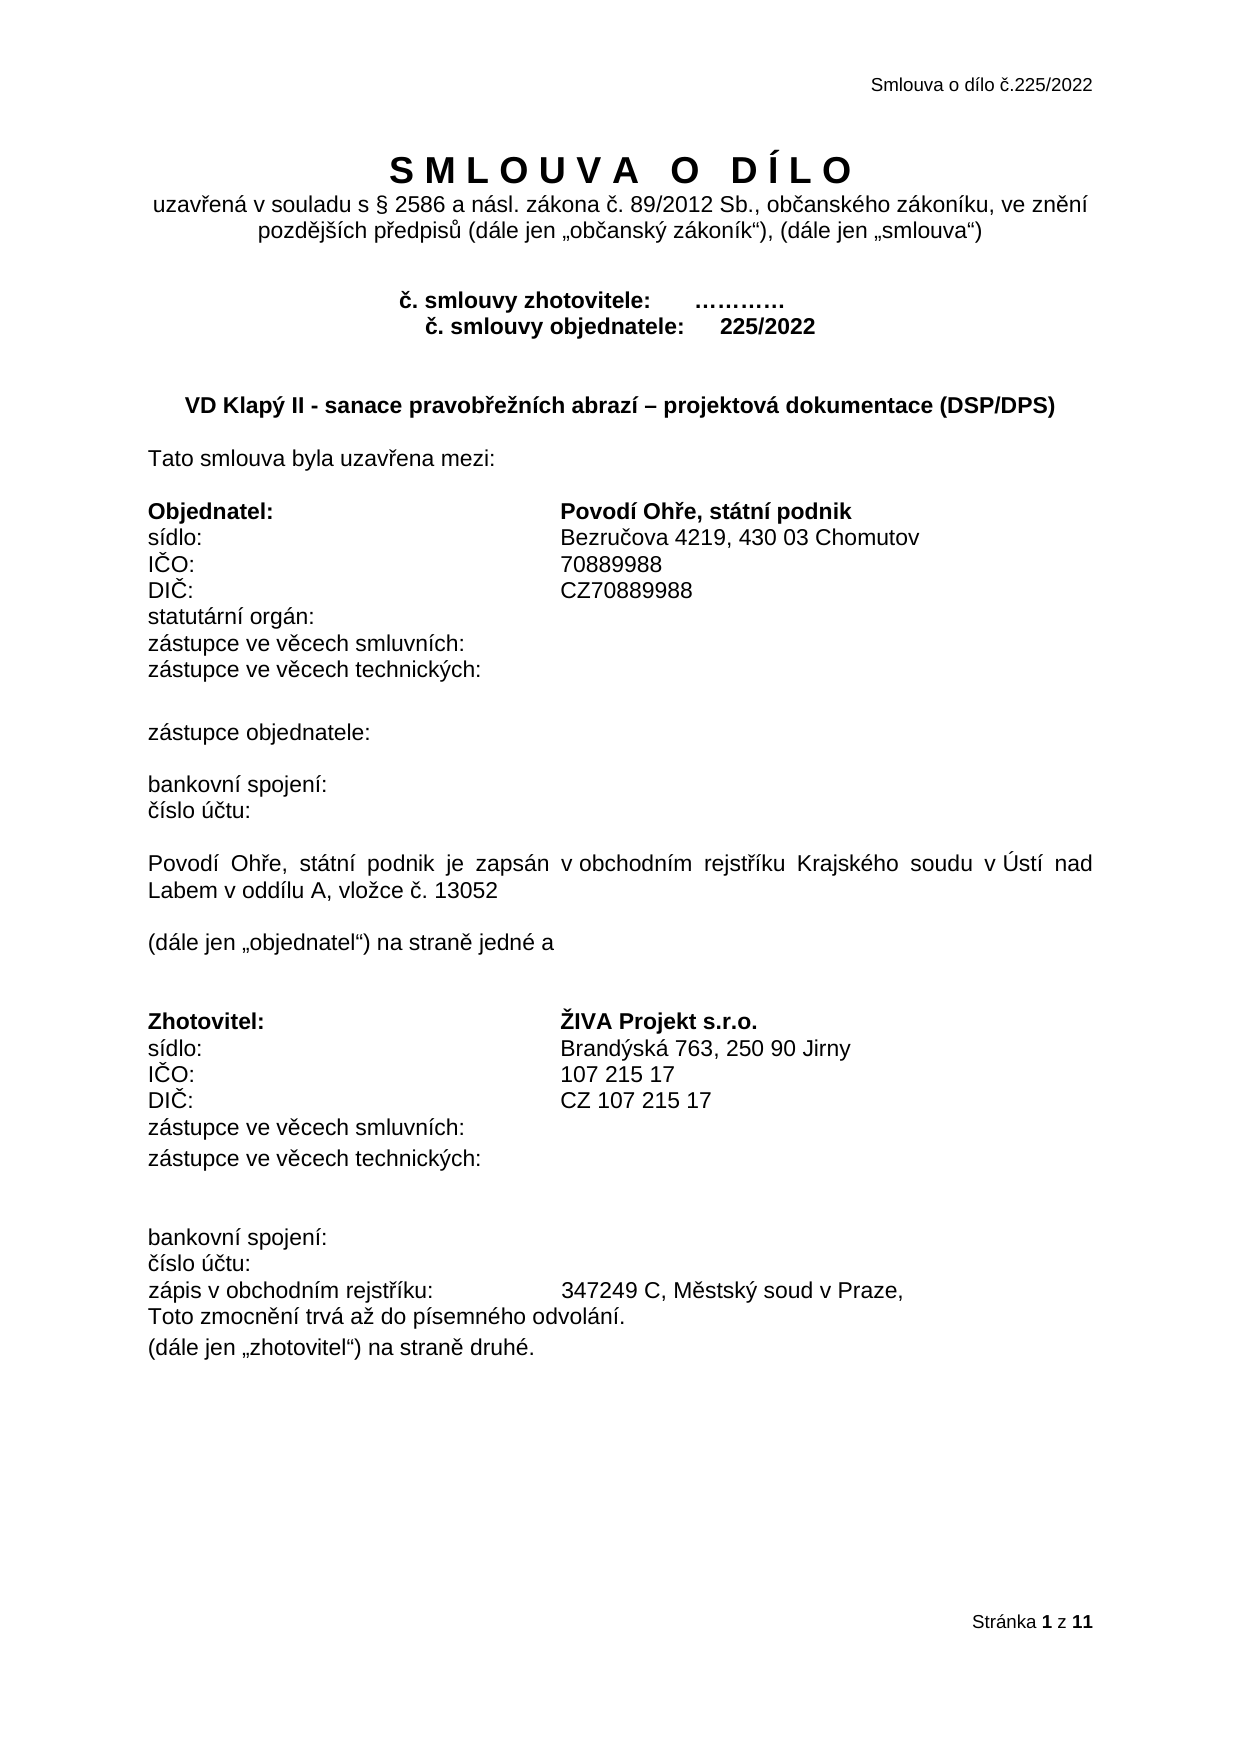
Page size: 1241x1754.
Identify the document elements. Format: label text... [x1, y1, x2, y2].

text číslo účtu: [148, 1250, 1093, 1277]
text Tato smlouva byla uzavřena mezi: [148, 445, 1093, 471]
text zástupce ve věcech smluvních: [148, 629, 1093, 656]
text Zhotovitel: ŽIVA Projekt s.r.o. [148, 1008, 1093, 1035]
text Toto zmocnění trvá až do písemného odvolání. [148, 1303, 1093, 1329]
text sídlo: Bezručova 4219, 430 03 Chomutov [148, 524, 1093, 551]
text číslo účtu: [148, 797, 1093, 824]
text S M L O U V A O D Í L O [148, 148, 1093, 191]
text uzavřená v souladu s § 2586 a násl. zákona č. 89/2012 Sb., občanského zákoníku, ve znění pozdějších předpisů (dále jen „občanský zákoník“), (dále jen „smlouva“) [148, 191, 1093, 244]
text č. smlouvy zhotovitele: ………… [148, 287, 1093, 313]
text DIČ: CZ 107 215 17 [148, 1087, 1093, 1114]
text Povodí Ohře, státní podnik je zapsán v obchodním rejstříku Krajského soudu v Ústí nad Labem v oddílu A, vložce č. 13052 [148, 850, 1093, 903]
text Objednatel: Povodí Ohře, státní podnik [148, 498, 1093, 524]
text bankovní spojení: [148, 771, 1093, 797]
text sídlo: Brandýská 763, 250 90 Jirny [148, 1035, 1093, 1061]
text (dále jen „zhotovitel“) na straně druhé. [148, 1329, 1093, 1361]
text zástupce ve věcech technických: [148, 656, 1093, 682]
text zástupce objednatele: [148, 713, 1093, 745]
text zástupce ve věcech technických: [148, 1140, 1093, 1171]
text IČO: 70889988 [148, 551, 1093, 577]
text zápis v obchodním rejstříku: 347249 C, Městský soud v Praze, [148, 1277, 1093, 1303]
text IČO: 107 215 17 [148, 1061, 1093, 1087]
text č. smlouvy objednatele: 225/2022 [148, 313, 1093, 340]
text VD Klapý II - sanace pravobřežních abrazí – projektová dokumentace (DSP/DPS) [148, 392, 1093, 419]
text statutární orgán: [148, 603, 1093, 629]
text bankovní spojení: [148, 1224, 1093, 1250]
text (dále jen „objednatel“) na straně jedné a [148, 929, 1093, 956]
text zástupce ve věcech smluvních: [148, 1114, 1093, 1140]
text DIČ: CZ70889988 [148, 577, 1093, 603]
